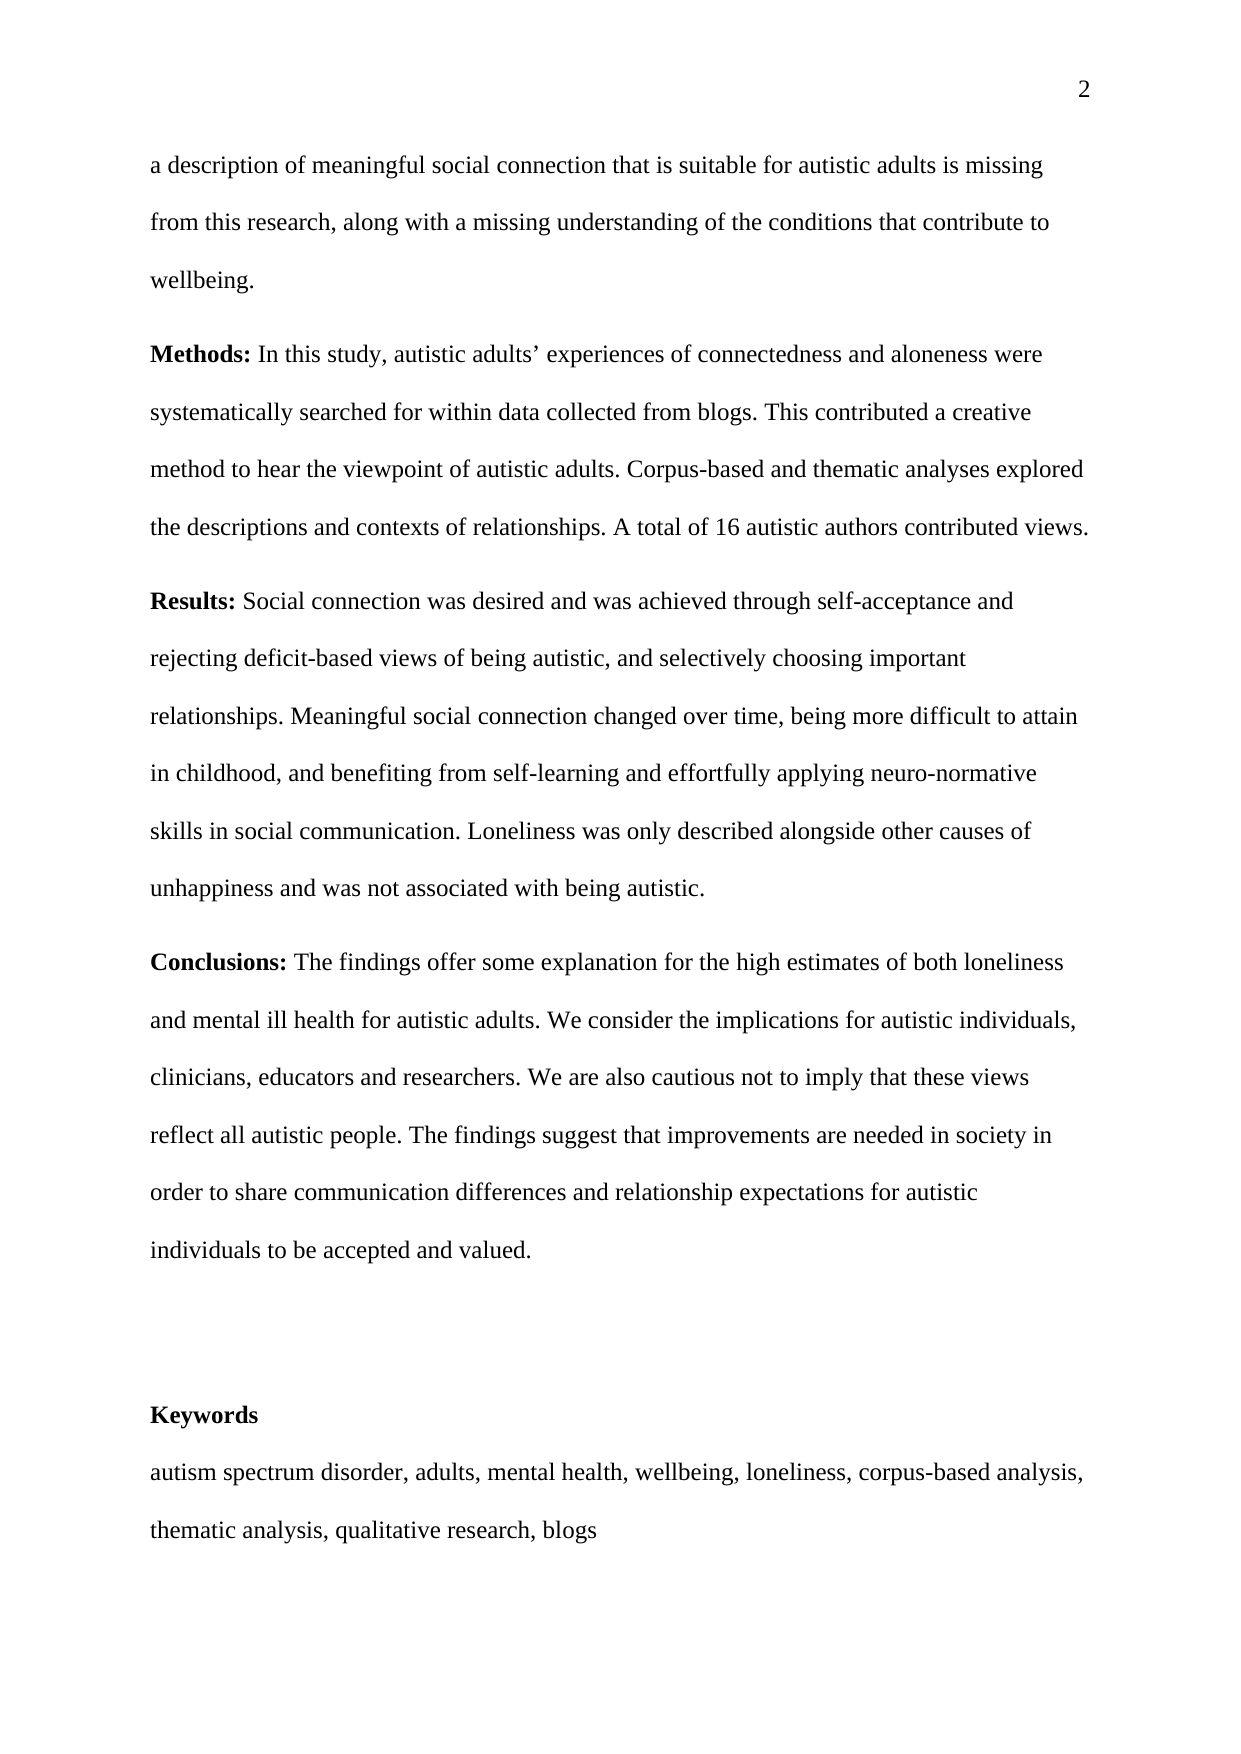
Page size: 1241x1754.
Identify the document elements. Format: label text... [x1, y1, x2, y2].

text Results: Social connection was desired and was achieved through self-acceptance and rejecting deficit-based views of being autistic, and selectively choosing important relationships. Meaningful social connection changed over time, being more difficult to attain in childhood, and benefiting from self-learning and effortfully applying neuro-normative skills in social communication. Loneliness was only described alongside other causes of unhappiness and was not associated with being autistic. [150, 586, 1090, 902]
text Conclusions: The findings offer some explanation for the high estimates of both loneliness and mental ill health for autistic adults. We consider the implications for autistic individuals, clinicians, educators and researchers. We are also cautious not to imply that these views reflect all autistic people. The findings suggest that improvements are needed in society in order to share communication differences and relationship expectations for autistic individuals to be accepted and valued. [150, 947, 1090, 1264]
text autism spectrum disorder, adults, mental health, wellbeing, loneliness, corpus-based analysis, thematic analysis, qualitative research, blogs [150, 1457, 1090, 1544]
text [150, 150, 1090, 294]
text Methods: In this study, autistic adults’ experiences of connectedness and aloneness were systematically searched for within data collected from blogs. This contributed a creative method to hear the viewpoint of autistic adults. Corpus-based and thematic analyses explored the descriptions and contexts of relationships. A total of 16 autistic authors contributed views. [150, 339, 1090, 540]
subtitle Keywords [150, 1400, 1090, 1429]
